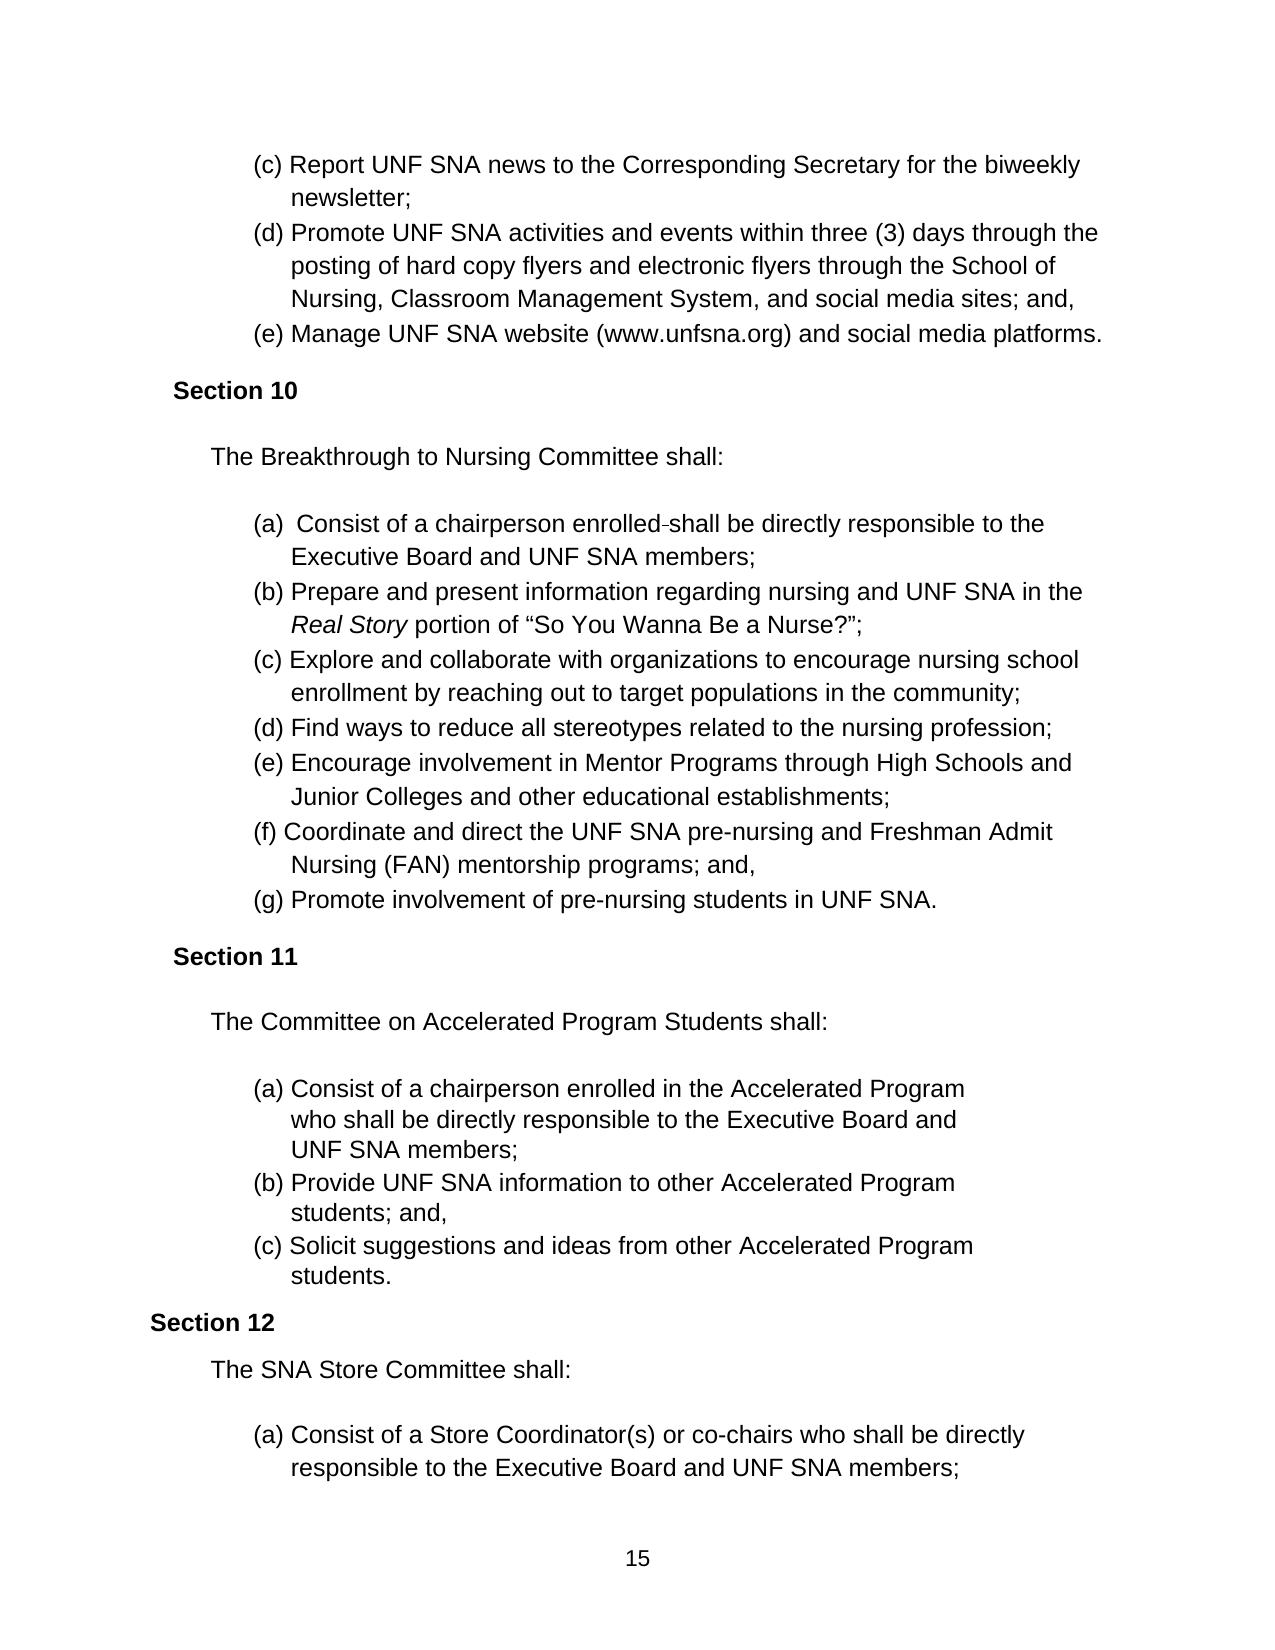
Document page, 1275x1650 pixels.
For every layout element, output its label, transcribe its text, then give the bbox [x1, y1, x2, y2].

text Section 10 [173, 376, 1125, 405]
text (a) Consist of a Store Coordinator(s) or co-chairs who shall be directly responsible to the Executive Board and UNF SNA members; [253, 1420, 1125, 1482]
text (b) Prepare and present information regarding nursing and UNF SNA in the Real Story portion of “So You Wanna Be a Nurse?”; [253, 577, 1125, 639]
text The SNA Store Committee shall: [210, 1355, 1125, 1384]
text (e) Encourage involvement in Mentor Programs through High Schools and Junior Colleges and other educational establishments; [253, 748, 1125, 810]
text The Committee on Accelerated Program Students shall: [210, 1007, 1125, 1036]
text Section 11 [173, 942, 1125, 970]
text (b) Provide UNF SNA information to other Accelerated Program students; and, [253, 1168, 1004, 1227]
text (d) Find ways to reduce all stereotypes related to the nursing profession; [253, 713, 1125, 742]
text (f) Coordinate and direct the UNF SNA pre-nursing and Freshman Admit Nursing (FAN) mentorship programs; and, [253, 817, 1125, 878]
text (a) Consist of a chairperson enrolled in the Accelerated Program who shall be directly responsible to the Executive Board and UNF SNA members; [253, 1074, 1004, 1164]
text (c) Explore and collaborate with organizations to encourage nursing school enrollment by reaching out to target populations in the community; [253, 645, 1125, 707]
text The Breakthrough to Nursing Committee shall: [210, 442, 1125, 470]
text (a) Consist of a chairperson enrolled shall be directly responsible to the Executive Board and UNF SNA members; [253, 509, 1125, 571]
text (d) Promote UNF SNA activities and events within three (3) days through the posting of hard copy flyers and electronic flyers through the School of Nursing, Classroom Management System, and social media sites; and, [253, 218, 1125, 313]
text (c) Solicit suggestions and ideas from other Accelerated Program students. [253, 1231, 1004, 1290]
text Section 12 [150, 1315, 1125, 1336]
text (e) Manage UNF SNA website (www.unfsna.org) and social media platforms. [253, 319, 1125, 348]
text (g) Promote involvement of pre-nursing students in UNF SNA. [253, 885, 1125, 913]
text (c) Report UNF SNA news to the Corresponding Secretary for the biweekly newsletter; [253, 150, 1125, 212]
